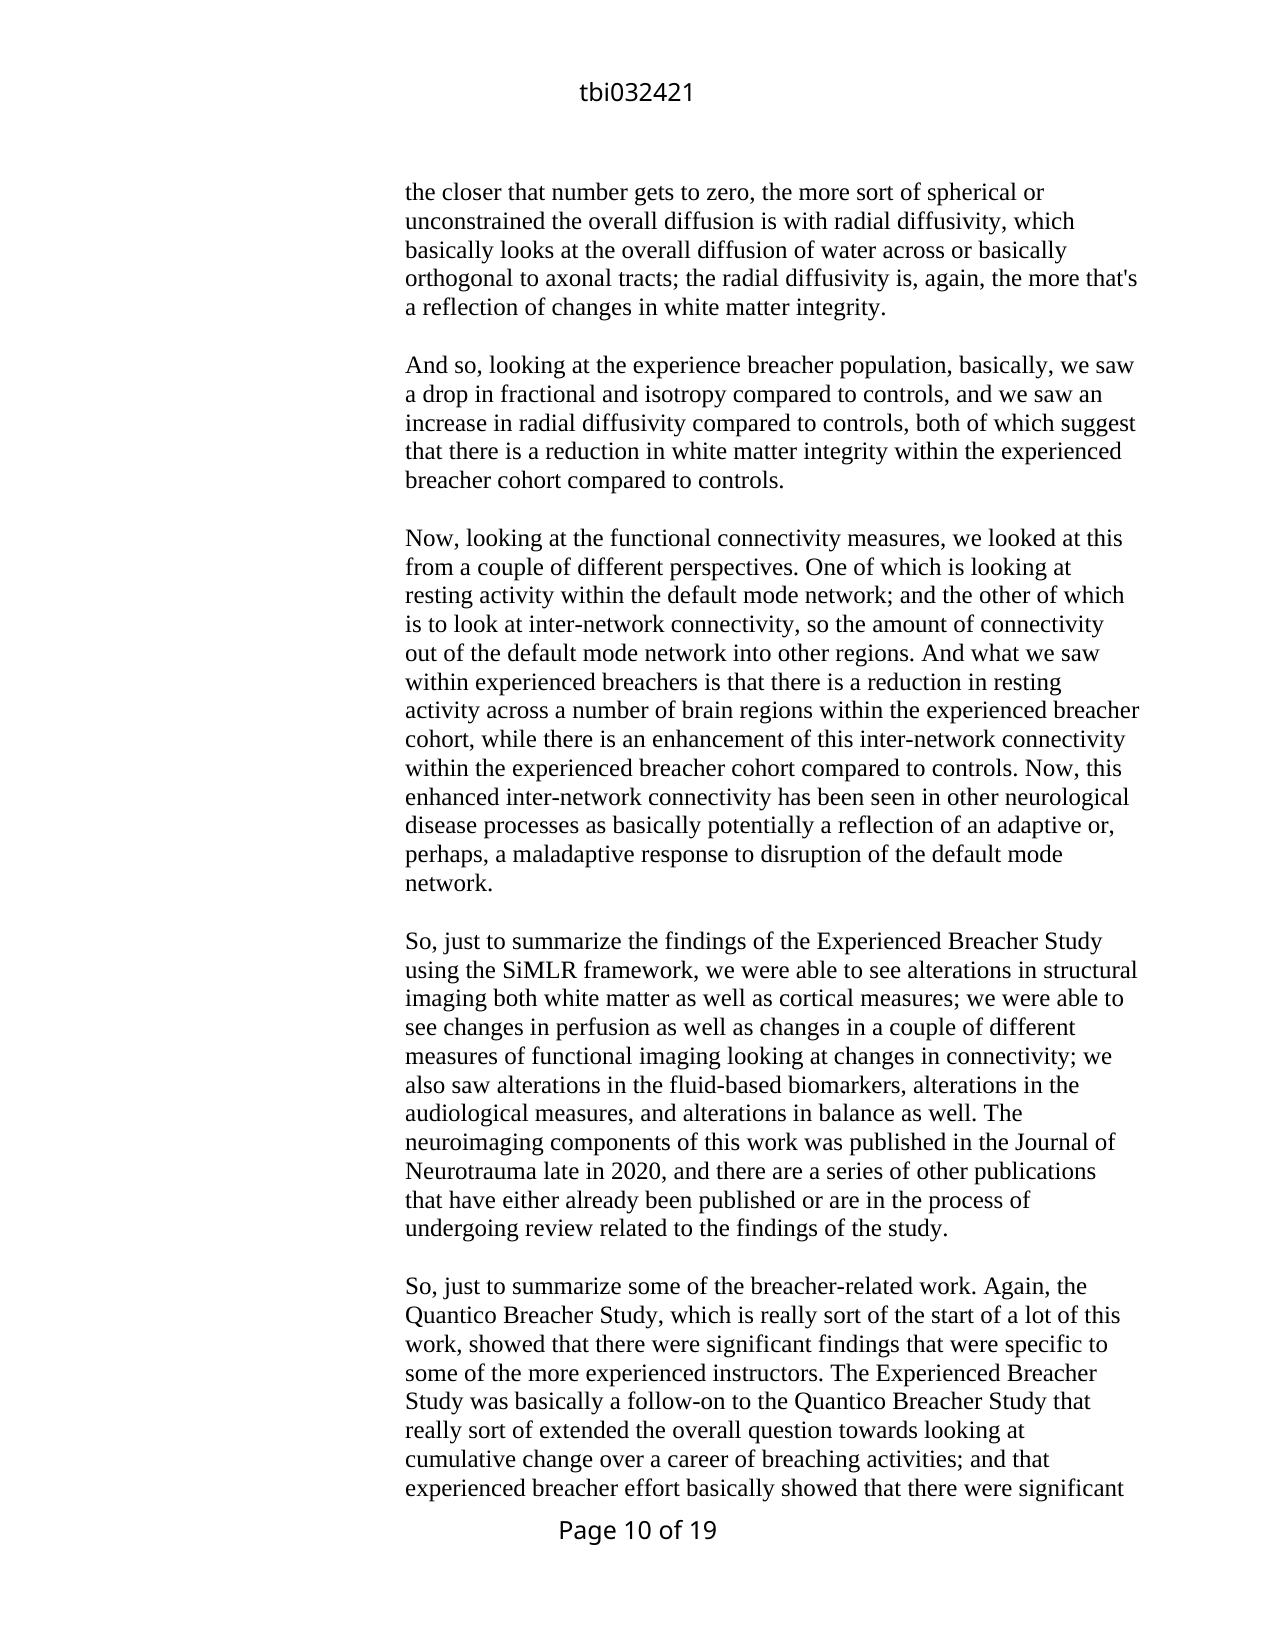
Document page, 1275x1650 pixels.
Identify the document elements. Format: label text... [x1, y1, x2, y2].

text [405, 1271, 1140, 1501]
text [405, 177, 1140, 321]
text And so, looking at the experience breacher population, basically, we saw a drop in fractional and isotropy compared to controls, and we saw an increase in radial diffusivity compared to controls, both of which suggest that there is a reduction in white matter integrity within the experienced breacher cohort compared to controls. [405, 350, 1140, 494]
text Now, looking at the functional connectivity measures, we looked at this from a couple of different perspectives. One of which is looking at resting activity within the default mode network; and the other of which is to look at inter-network connectivity, so the amount of connectivity out of the default mode network into other regions. And what we saw within experienced breachers is that there is a reduction in resting activity across a number of brain regions within the experienced breacher cohort, while there is an enhancement of this inter-network connectivity within the experienced breacher cohort compared to controls. Now, this enhanced inter-network connectivity has been seen in other neurological disease processes as basically potentially a reflection of an adaptive or, perhaps, a maladaptive response to disruption of the default mode network. [405, 523, 1140, 897]
text So, just to summarize the findings of the Experienced Breacher Study using the SiMLR framework, we were able to see alterations in structural imaging both white matter as well as cortical measures; we were able to see changes in perfusion as well as changes in a couple of different measures of functional imaging looking at changes in connectivity; we also saw alterations in the fluid-based biomarkers, alterations in the audiological measures, and alterations in balance as well. The neuroimaging components of this work was published in the Journal of Neurotrauma late in 2020, and there are a series of other publications that have either already been published or are in the process of undergoing review related to the findings of the study. [405, 926, 1140, 1242]
